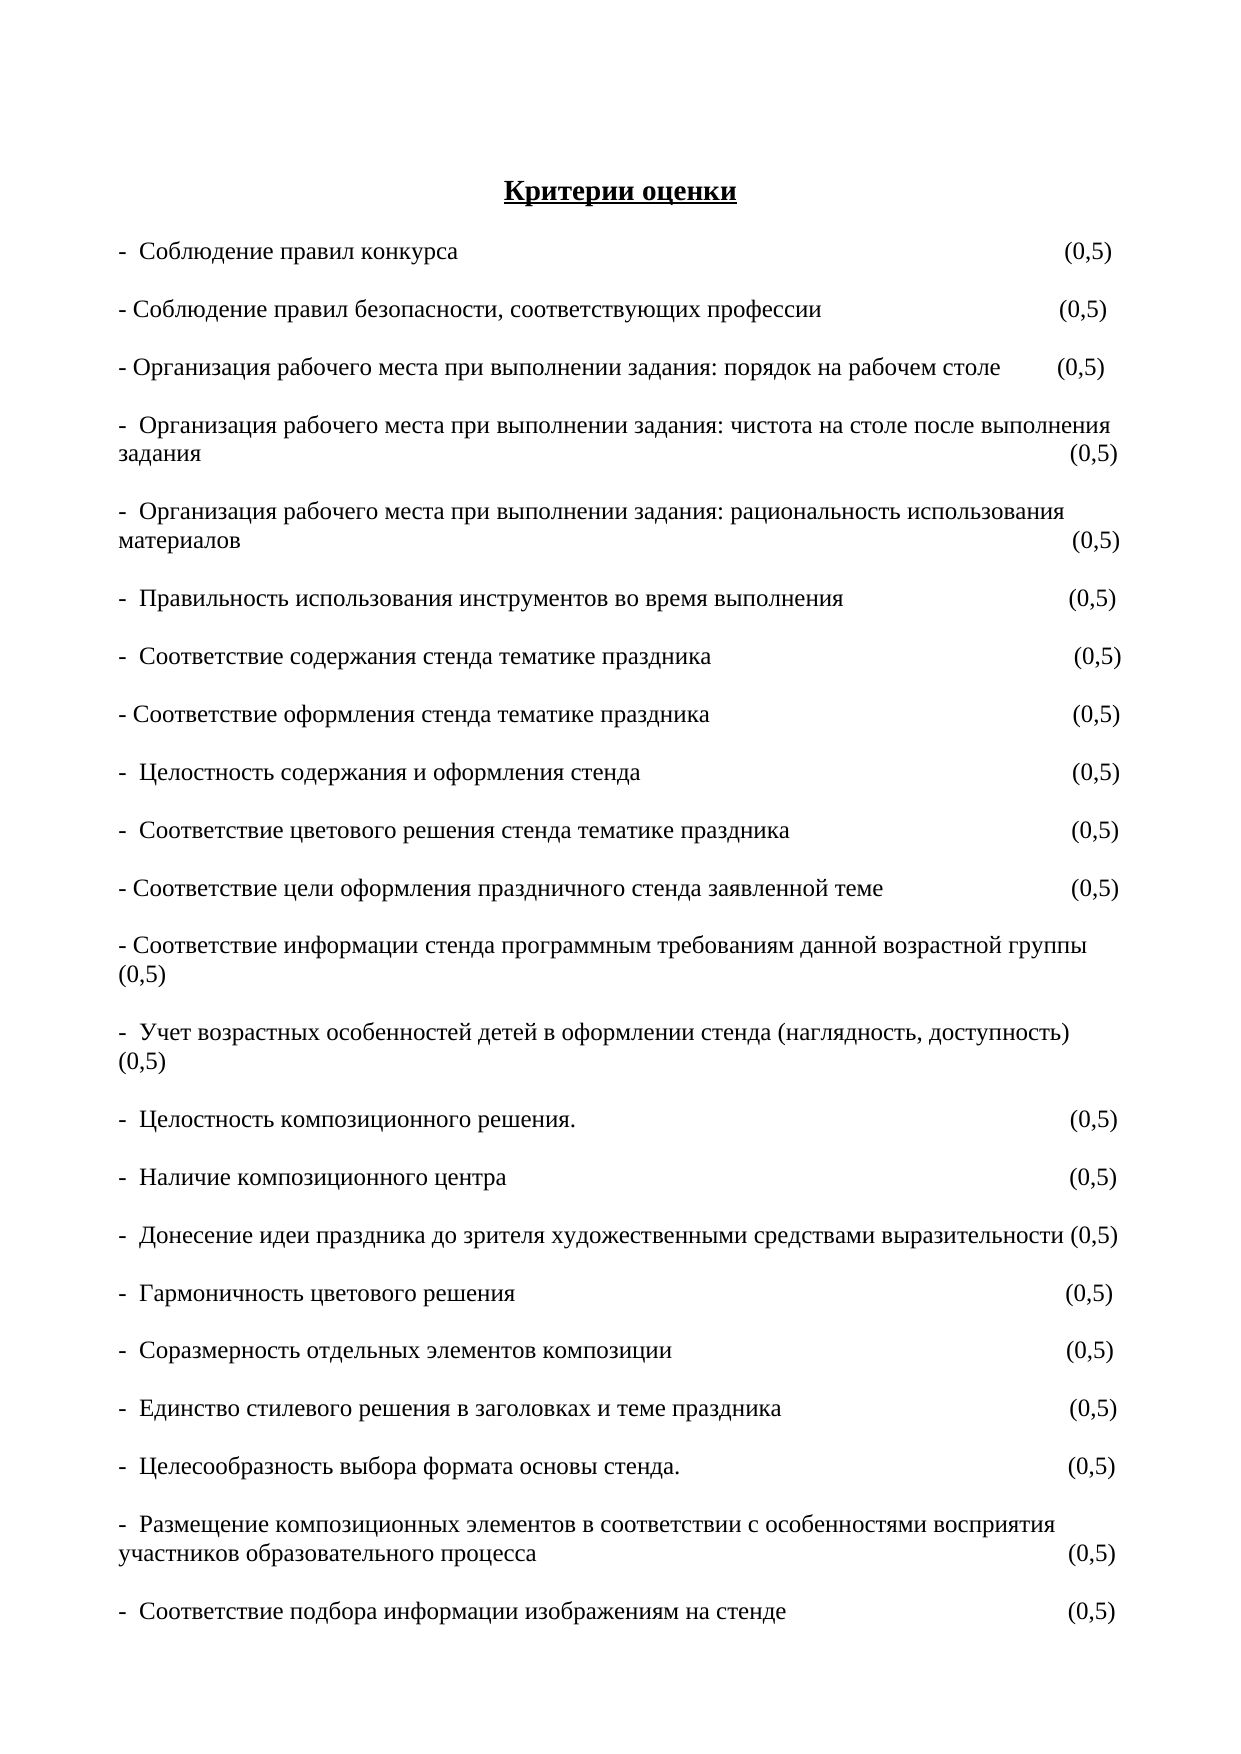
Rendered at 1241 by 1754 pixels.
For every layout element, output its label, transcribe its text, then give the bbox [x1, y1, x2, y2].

text - Донесение идеи праздника до зрителя художественными средствами выразительности (0,5) [118, 1220, 1122, 1248]
text - Соответствие содержания стенда тематике праздника (0,5) [118, 641, 1122, 670]
text - Соответствие информации стенда программным требованиям данной возрастной группы (0,5) [118, 931, 1122, 988]
text - Целостность композиционного решения. (0,5) [118, 1104, 1122, 1133]
text - Организация рабочего места при выполнении задания: порядок на рабочем столе (0,5) [118, 352, 1122, 381]
text - Соответствие оформления стенда тематике праздника (0,5) [118, 699, 1122, 728]
text - Целесообразность выбора формата основы стенда. (0,5) [118, 1451, 1122, 1480]
text - Соблюдение правил безопасности, соответствующих профессии (0,5) [118, 294, 1122, 323]
text - Соразмерность отдельных элементов композиции (0,5) [118, 1336, 1122, 1364]
text - Соблюдение правил конкурса (0,5) [118, 236, 1122, 265]
text - Соответствие цветового решения стенда тематике праздника (0,5) [118, 815, 1122, 843]
text - Правильность использования инструментов во время выполнения (0,5) [118, 583, 1122, 612]
text - Единство стилевого решения в заголовках и теме праздника (0,5) [118, 1393, 1122, 1422]
text - Целостность содержания и оформления стенда (0,5) [118, 757, 1122, 786]
text - Соответствие подбора информации изображениям на стенде (0,5) [118, 1596, 1122, 1625]
text - Гармоничность цветового решения (0,5) [118, 1278, 1122, 1306]
text Критерии оценки [118, 173, 1122, 207]
text - Наличие композиционного центра (0,5) [118, 1162, 1122, 1191]
text - Организация рабочего места при выполнении задания: чистота на столе после выполнения задания (0,5) [118, 410, 1122, 467]
text - Соответствие цели оформления праздничного стенда заявленной теме (0,5) [118, 873, 1122, 901]
text - Учет возрастных особенностей детей в оформлении стенда (наглядность, доступность) (0,5) [118, 1017, 1122, 1075]
text - Размещение композиционных элементов в соответствии с особенностями восприятия участников образовательного процесса (0,5) [118, 1509, 1122, 1567]
text - Организация рабочего места при выполнении задания: рациональность использования материалов (0,5) [118, 496, 1122, 554]
